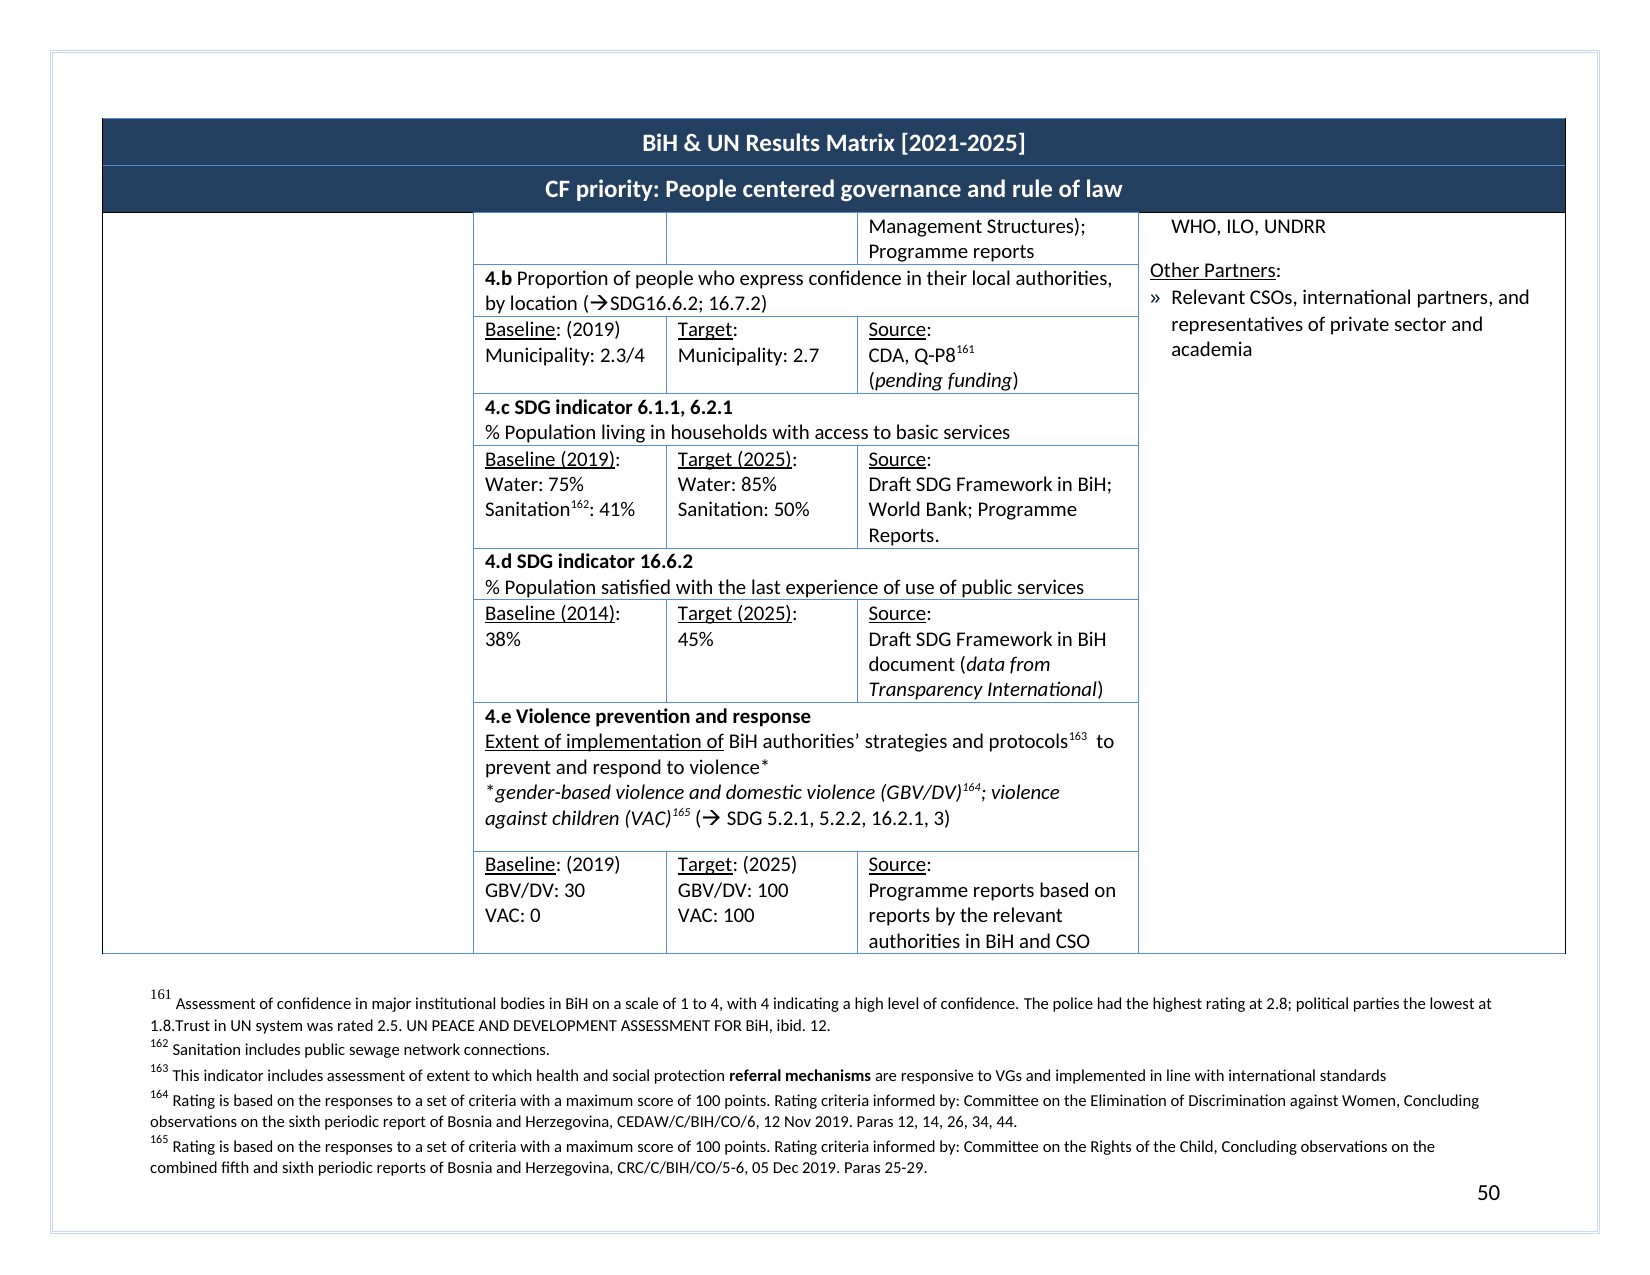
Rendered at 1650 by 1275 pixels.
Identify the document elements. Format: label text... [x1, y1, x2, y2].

table_cell 4.e Violence prevention and response Extent of implementation of BiH authorities’ strategies and protocols to prevent and respond to violence* *gender-based violence and domestic violence (GBV/DV); violence against children (VAC) ( SDG 5.2.1, 5.2.2, 16.2.1, 3) [474, 703, 1138, 851]
table_cell Source: Draft SDG Framework in BiH; World Bank; Programme Reports. [858, 446, 1138, 547]
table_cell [474, 213, 666, 264]
table_cell Baseline: (2019) Municipality: 2.3/4 [474, 317, 666, 393]
table_cell Baseline: (2019) GBV/DV: 30 VAC: 0 [474, 852, 666, 953]
table_cell Target (2025): Water: 85% Sanitation: 50% [667, 446, 857, 547]
table_cell Source: CDA, Q-P8 (pending funding) [858, 317, 1138, 393]
table_cell Target: Municipality: 2.7 [667, 317, 857, 393]
table_cell 4.b Proportion of people who express confidence in their local authorities, by location (SDG16.6.2; 16.7.2) [474, 265, 1138, 316]
table_cell Source: Draft SDG Framework in BiH document (data from Transparency International) [858, 600, 1138, 702]
table_cell CF priority: People centered governance and rule of law [103, 166, 1565, 212]
table_cell Target (2025): 45% [667, 600, 857, 702]
table_header BiH & UN Results Matrix [2021-2025] [103, 119, 1565, 165]
table_cell Target: (2025) GBV/DV: 100 VAC: 100 [667, 852, 857, 953]
table_cell 4.d SDG indicator 16.6.2 % Population satisfied with the last experience of use of public services [474, 549, 1138, 599]
table_cell Baseline (2014): 38% [474, 600, 666, 702]
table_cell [858, 852, 1138, 953]
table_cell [858, 213, 1138, 264]
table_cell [667, 213, 857, 264]
table_cell 4.c SDG indicator 6.1.1, 6.2.1 % Population living in households with access to basic services [474, 394, 1138, 445]
table_cell Baseline (2019): Water: 75% Sanitation: 41% [474, 446, 666, 547]
